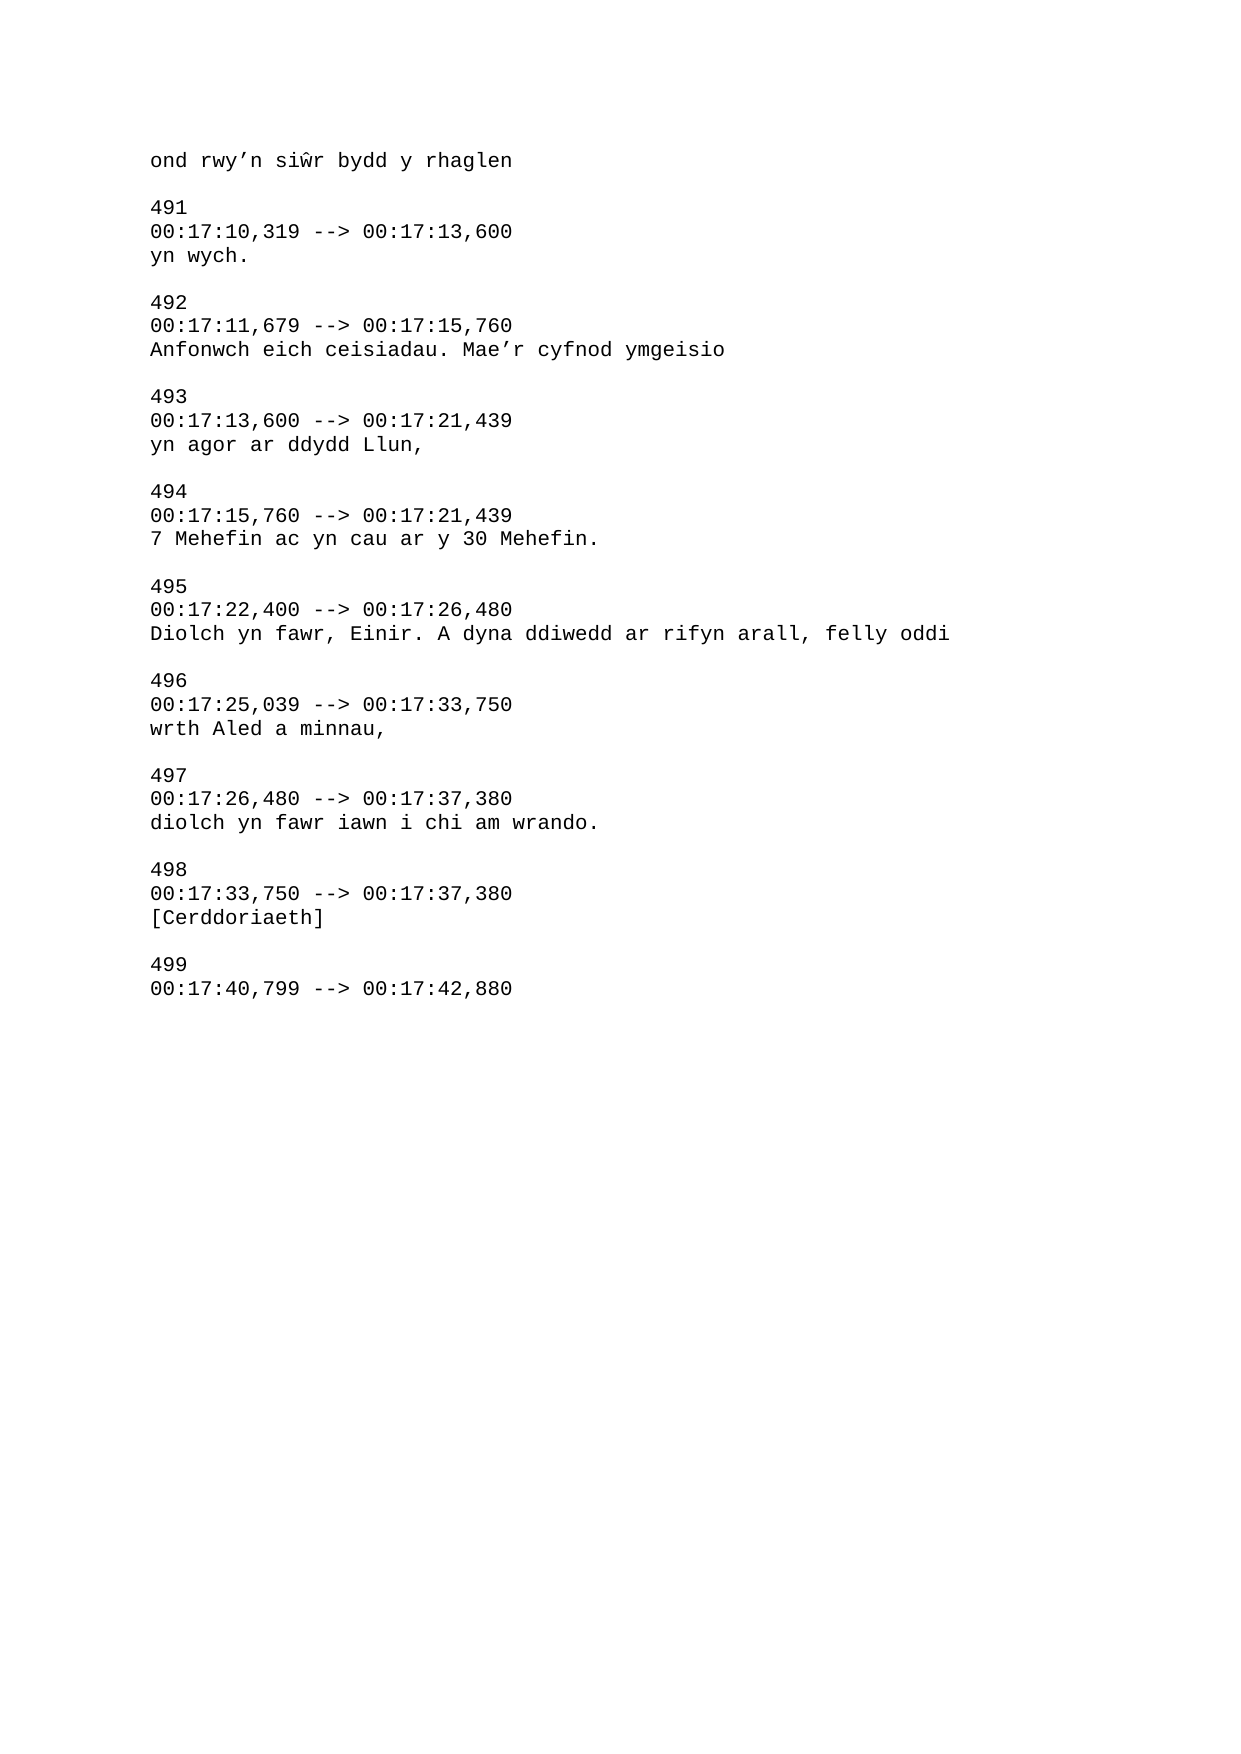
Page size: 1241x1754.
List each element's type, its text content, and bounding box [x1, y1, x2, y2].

text 496 [150, 670, 1090, 694]
text ond rwy’n siŵr bydd y rhaglen [150, 150, 1090, 174]
text 498 [150, 859, 1090, 883]
text 499 [150, 954, 1090, 978]
text Anfonwch eich ceisiadau. Mae’r cyfnod ymgeisio [150, 339, 1090, 363]
text Diolch yn fawr, Einir. A dyna ddiwedd ar rifyn arall, felly oddi [150, 623, 1090, 647]
text 00:17:10,319 --> 00:17:13,600 [150, 221, 1090, 244]
text 00:17:22,400 --> 00:17:26,480 [150, 599, 1090, 623]
text yn agor ar ddydd Llun, [150, 434, 1090, 457]
text 00:17:40,799 --> 00:17:42,880 [150, 978, 1090, 1001]
text 00:17:13,600 --> 00:17:21,439 [150, 410, 1090, 434]
text [Cerddoriaeth] [150, 907, 1090, 930]
text diolch yn fawr iawn i chi am wrando. [150, 812, 1090, 836]
text 00:17:11,679 --> 00:17:15,760 [150, 316, 1090, 339]
text 491 [150, 197, 1090, 221]
text wrth Aled a minnau, [150, 717, 1090, 741]
text 493 [150, 386, 1090, 410]
text 00:17:26,480 --> 00:17:37,380 [150, 788, 1090, 812]
text 497 [150, 765, 1090, 788]
text 495 [150, 576, 1090, 599]
text yn wych. [150, 244, 1090, 268]
text 7 Mehefin ac yn cau ar y 30 Mehefin. [150, 528, 1090, 552]
text 00:17:15,760 --> 00:17:21,439 [150, 505, 1090, 528]
text 00:17:25,039 --> 00:17:33,750 [150, 694, 1090, 717]
text 494 [150, 481, 1090, 505]
text 492 [150, 292, 1090, 316]
text 00:17:33,750 --> 00:17:37,380 [150, 883, 1090, 907]
